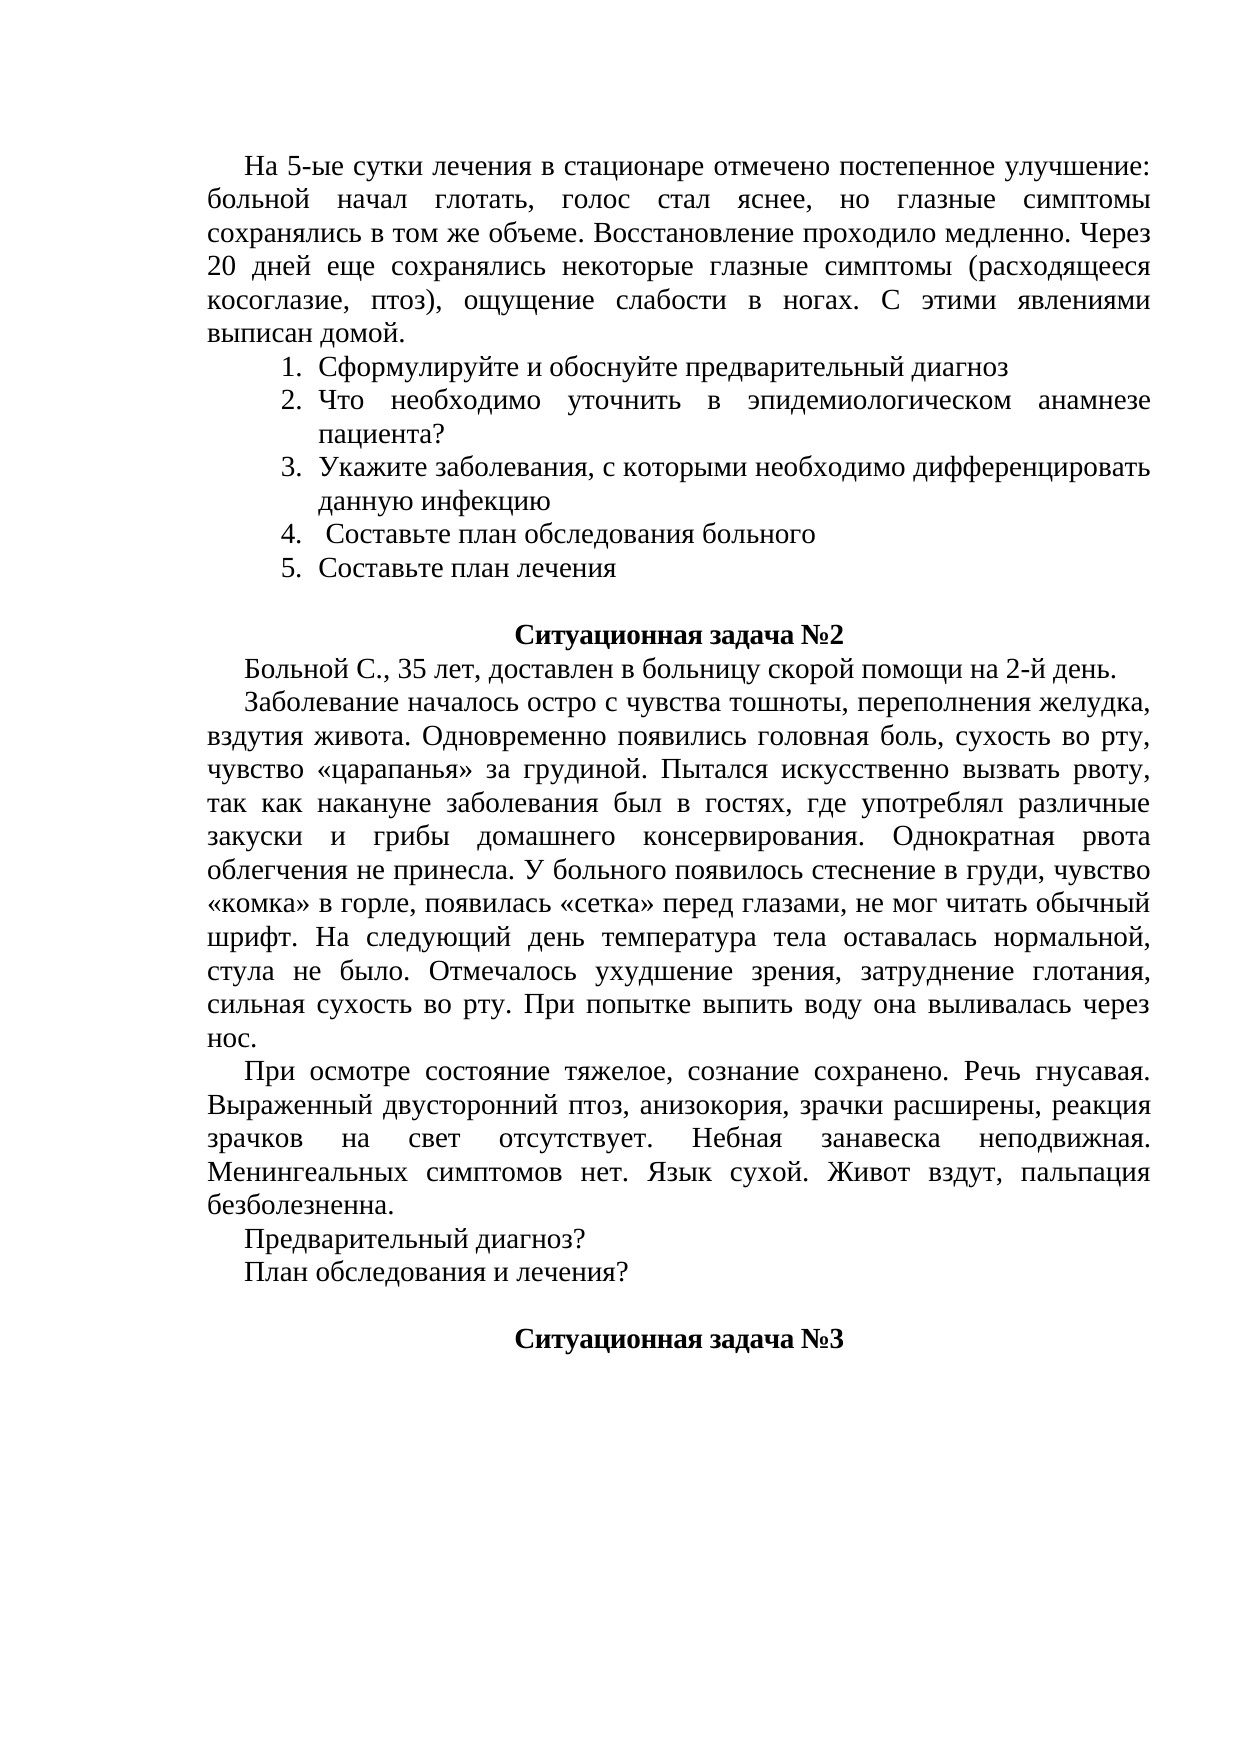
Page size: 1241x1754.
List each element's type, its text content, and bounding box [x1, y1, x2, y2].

list Сформулируйте и обоснуйте предварительный диагноз [281, 349, 1152, 382]
text Ситуационная задача №2 [207, 617, 1152, 651]
list Что необходимо уточнить в эпидемиологическом анамнезе пациента? [281, 382, 1152, 449]
list Составьте план лечения [281, 550, 1152, 584]
text Предварительный диагноз? [207, 1221, 1152, 1254]
list Укажите заболевания, с которыми необходимо дифференцировать данную инфекцию [281, 449, 1152, 517]
text Заболевание началось остро с чувства тошноты, переполнения желудка, вздутия живота. Одновременно появились головная боль, сухость во рту, чувство «царапанья» за грудиной. Пытался искусственно вызвать рвоту, так как накануне заболевания был в гостях, где употреблял различные закуски и грибы домашнего консервирования. Однократная рвота облегчения не принесла. У больного появилось стеснение в груди, чувство «комка» в горле, появилась «сетка» перед глазами, не мог читать обычный шрифт. На следующий день температура тела оставалась нормальной, стула не было. Отмечалось ухудшение зрения, затруднение глотания, сильная сухость во рту. При попытке выпить воду она выливалась через нос. [207, 684, 1152, 1053]
text При осмотре состояние тяжелое, сознание сохранено. Речь гнусавая. Выраженный двусторонний птоз, анизокория, зрачки расширены, реакция зрачков на свет отсутствует. Небная занавеска неподвижная. Менингеальных симптомов нет. Язык сухой. Живот вздут, пальпация безболезненна. [207, 1053, 1152, 1221]
text На 5-ые сутки лечения в стационаре отмечено постепенное улучшение: больной начал глотать, голос стал яснее, но глазные симптомы сохранялись в том же объеме. Восстановление проходило медленно. Через 20 дней еще сохранялись некоторые глазные симптомы (расходящееся косоглазие, птоз), ощущение слабости в ногах. С этими явлениями выписан домой. [207, 148, 1152, 349]
text Больной С., 35 лет, доставлен в больницу скорой помощи на 2-й день. [207, 651, 1152, 684]
list Составьте план обследования больного [281, 517, 1152, 550]
text План обследования и лечения? [207, 1254, 1152, 1288]
text Ситуационная задача №3 [207, 1322, 1152, 1355]
